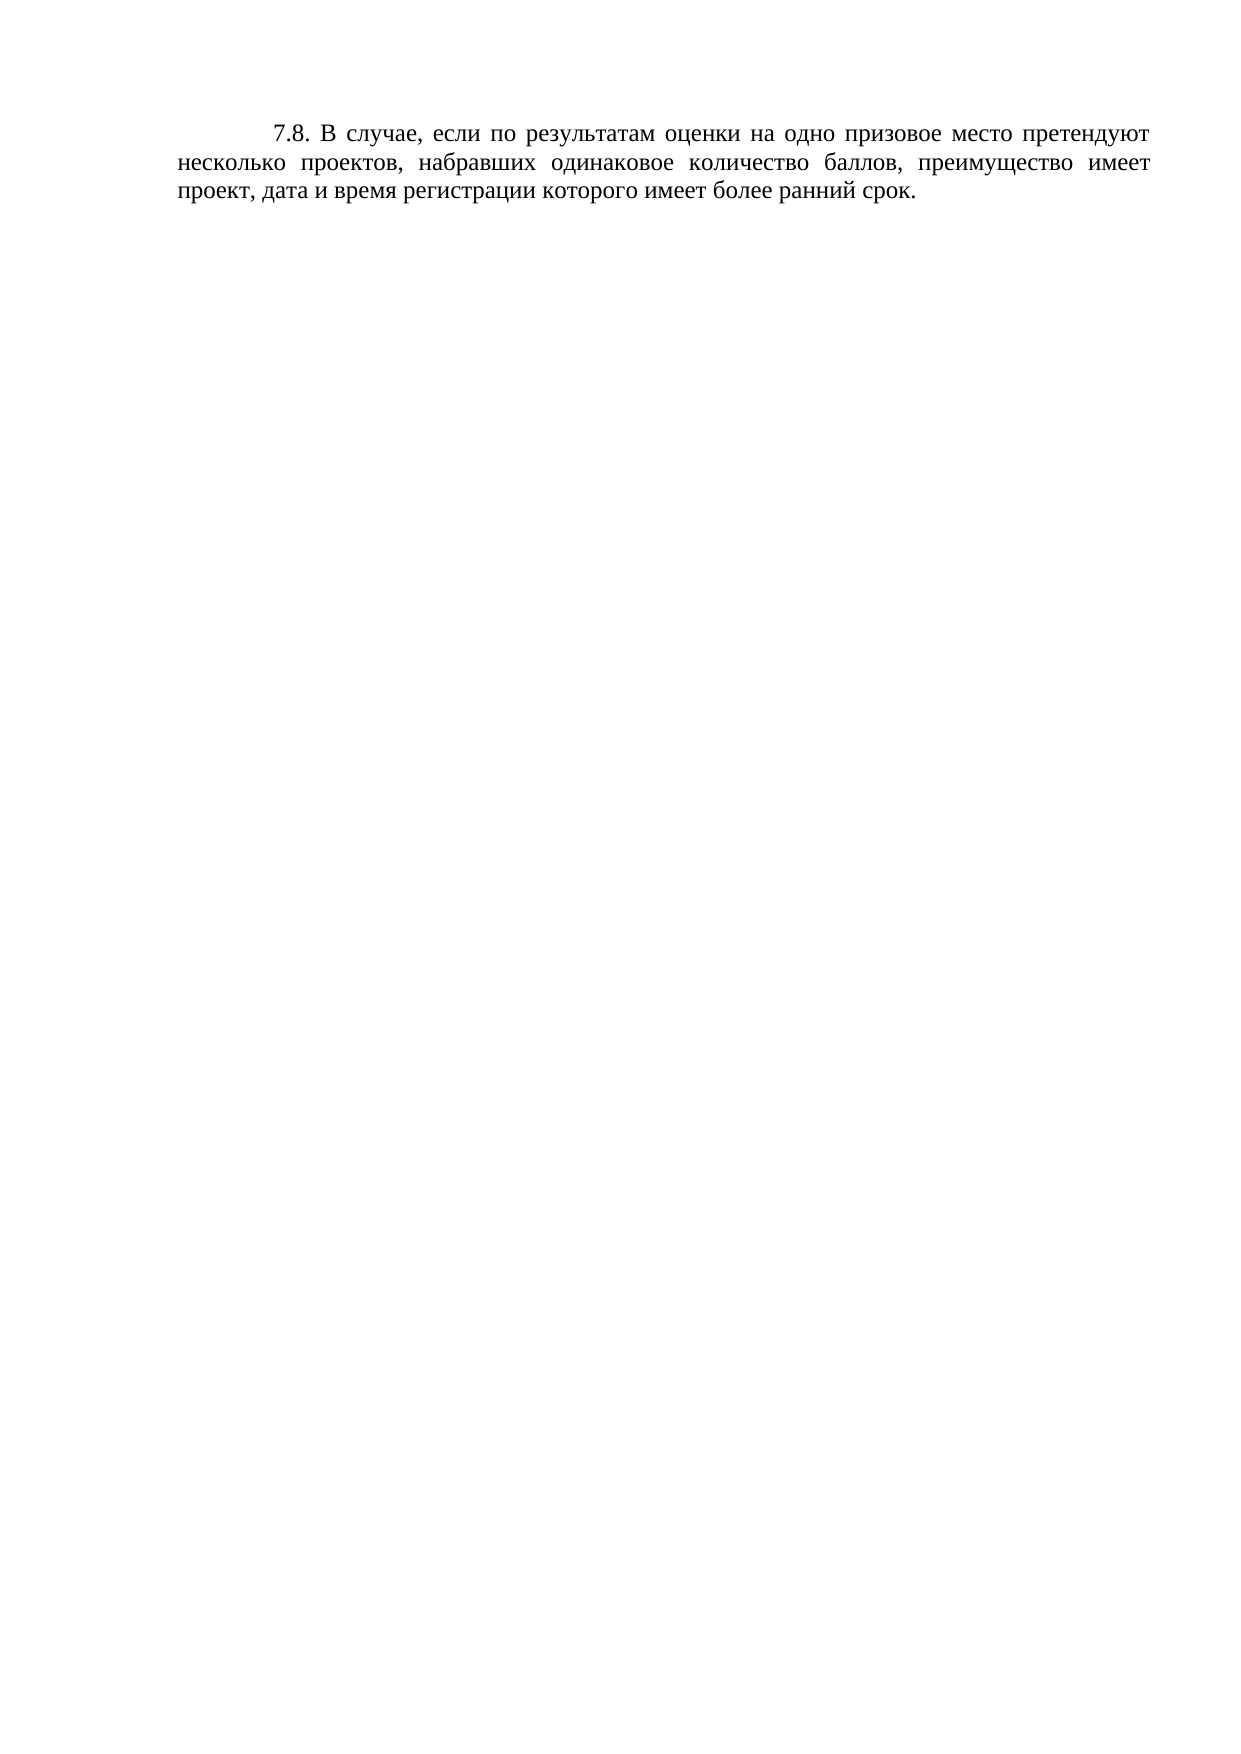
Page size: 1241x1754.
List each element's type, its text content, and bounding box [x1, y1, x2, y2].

text 7.8. В случае, если по результатам оценки на одно призовое место претендуют несколько проектов, набравших одинаковое количество баллов, преимущество имеет проект, дата и время регистрации которого имеет более ранний срок. [177, 118, 1152, 204]
